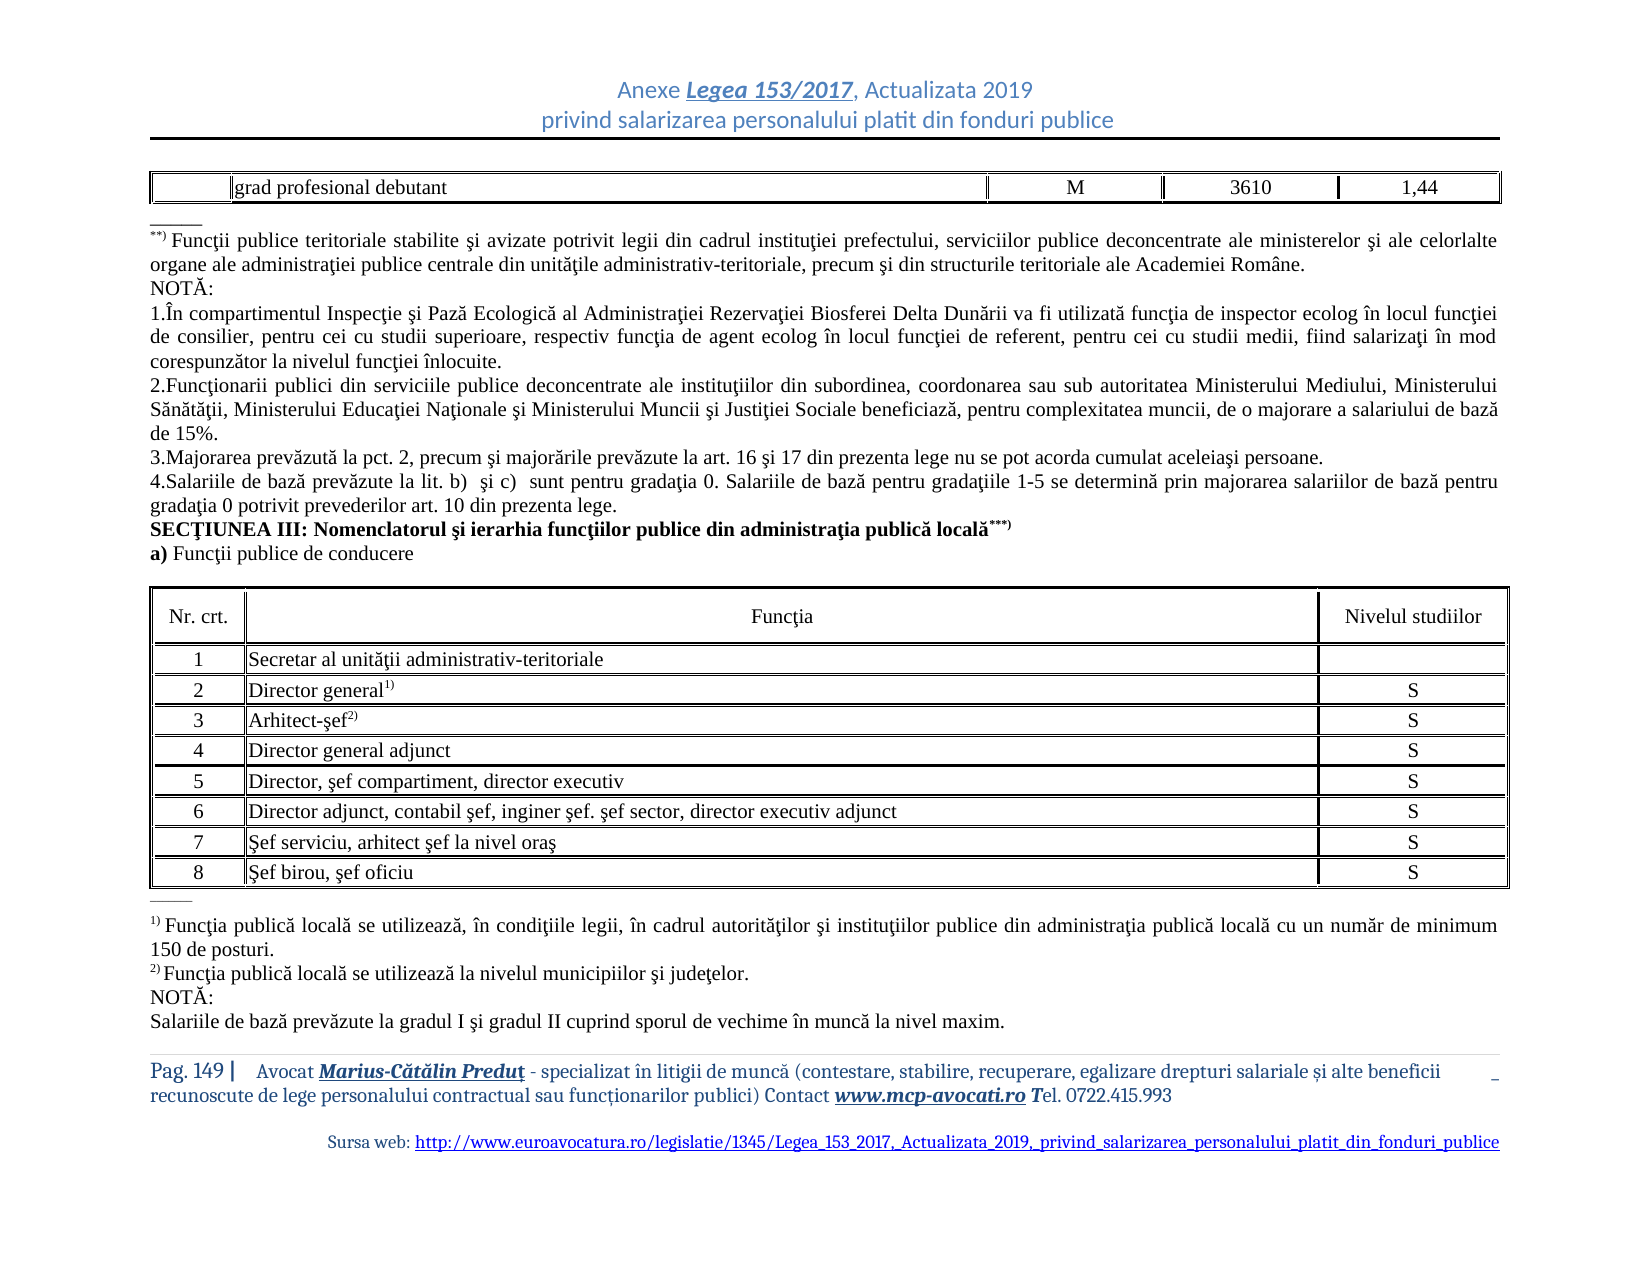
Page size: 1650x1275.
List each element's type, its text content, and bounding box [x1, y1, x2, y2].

text NOTĂ: [150, 985, 1500, 1009]
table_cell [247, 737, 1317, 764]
text 1) Funcţia publică locală se utilizează, în condiţiile legii, în cadrul autorităţilor şi instituţiilor publice din administraţia publică locală cu un număr de minimum 150 de posturi. [150, 913, 1500, 961]
text Salariile de bază prevăzute la gradul I şi gradul II cuprind sporul de vechime în muncă la nivel maxim. [150, 1009, 1500, 1033]
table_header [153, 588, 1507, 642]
text 2.Funcţionarii publici din serviciile publice deconcentrate ale instituţiilor din subordinea, coordonarea sau sub autoritatea Ministerului Mediului, Ministerului Sănătăţii, Ministerului Educaţiei Naţionale şi Ministerului Muncii şi Justiţiei Sociale beneficiază, pentru complexitatea muncii, de o majorare a salariului de bază de 15%. [150, 373, 1500, 445]
text 1.În compartimentul Inspecţie şi Pază Ecologică al Administraţiei Rezervaţiei Biosferei Delta Dunării va fi utilizată funcţia de inspector ecolog în locul funcţiei de consilier, pentru cei cu studii superioare, respectiv funcţia de agent ecolog în locul funcţiei de referent, pentru cei cu studii medii, fiind salarizaţi în mod corespunzător la nivelul funcţiei înlocuite. [150, 300, 1500, 373]
text 2) Funcţia publică locală se utilizează la nivelul municipiilor şi judeţelor. [150, 961, 1500, 985]
text _______ [150, 889, 1500, 913]
text a) Funcţii publice de conducere [150, 541, 1500, 565]
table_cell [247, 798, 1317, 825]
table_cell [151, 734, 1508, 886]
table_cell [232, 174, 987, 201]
text NOTĂ: [150, 276, 1500, 300]
text **) Funcţii publice teritoriale stabilite şi avizate potrivit legii din cadrul instituţiei prefectului, serviciilor publice deconcentrate ale ministerelor şi ale celorlalte organe ale administraţiei publice centrale din unităţile administrativ-teritoriale, precum şi din structurile teritoriale ale Academiei Române. [150, 228, 1500, 276]
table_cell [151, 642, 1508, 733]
text 4.Salariile de bază prevăzute la lit. b) şi c) sunt pentru gradaţia 0. Salariile de bază pentru gradaţiile 1-5 se determină prin majorarea salariilor de bază pentru gradaţia 0 potrivit prevederilor art. 10 din prezenta lege. [150, 469, 1500, 517]
text _____ [150, 204, 1500, 228]
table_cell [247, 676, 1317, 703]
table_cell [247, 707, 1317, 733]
text SECŢIUNEA III: Nomenclatorul şi ierarhia funcţiilor publice din administraţia publică locală***) [150, 517, 1500, 541]
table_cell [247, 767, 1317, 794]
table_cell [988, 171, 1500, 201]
text 3.Majorarea prevăzută la pct. 2, precum şi majorările prevăzute la art. 16 şi 17 din prezenta lege nu se pot acorda cumulat aceleiaşi persoane. [150, 445, 1500, 469]
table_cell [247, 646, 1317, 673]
